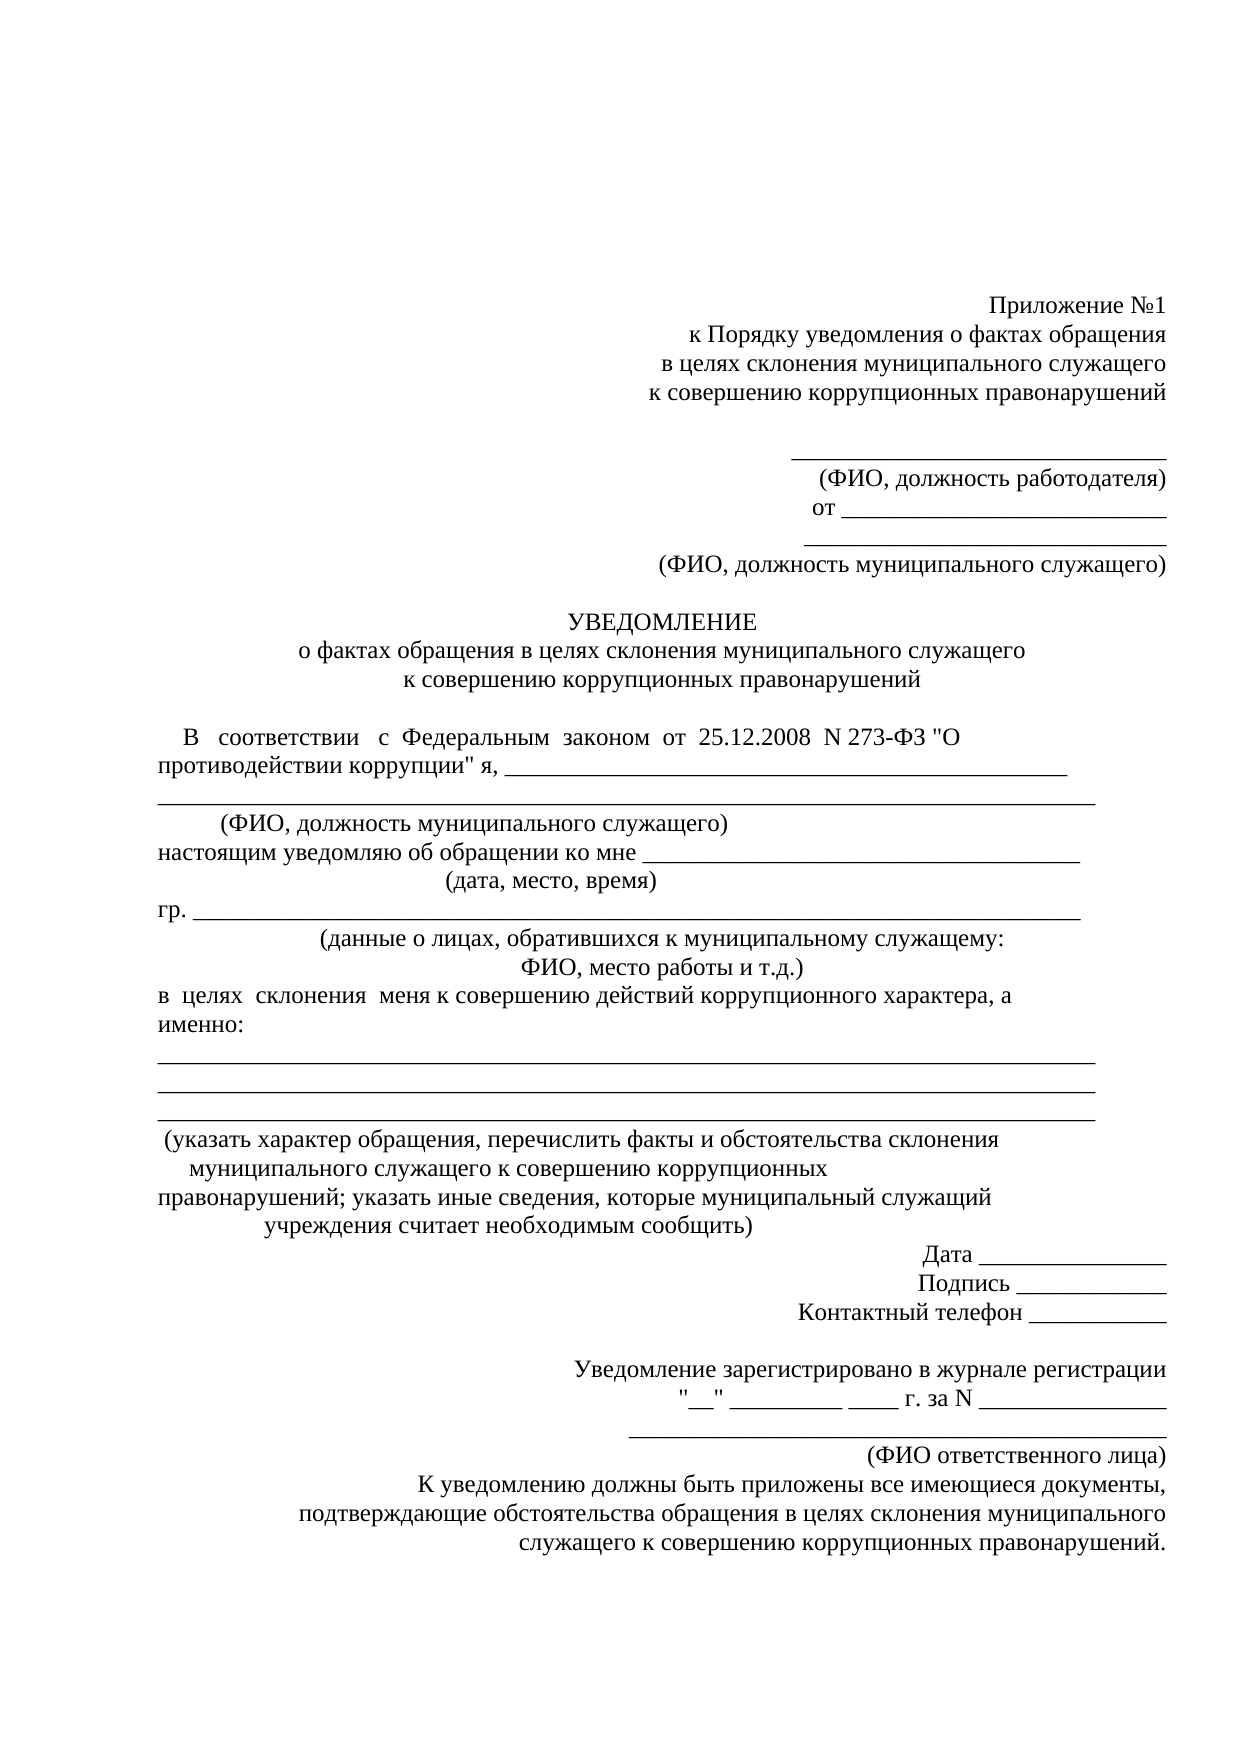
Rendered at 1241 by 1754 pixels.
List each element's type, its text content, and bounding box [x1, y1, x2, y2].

text от __________________________ [158, 492, 1166, 521]
text УВЕДОМЛЕНИЕ [158, 607, 1166, 636]
text "__" _________ ____ г. за N _______________ [158, 1383, 1166, 1412]
text ___________________________________________ [158, 1412, 1166, 1441]
text именно: [158, 1009, 1166, 1038]
text гр. _______________________________________________________________________ [158, 894, 1166, 923]
text ______________________________ [158, 434, 1166, 463]
text Уведомление зарегистрировано в журнале регистрации [158, 1354, 1166, 1383]
text к Порядку уведомления о фактах обращения [158, 319, 1166, 348]
text муниципального служащего к совершению коррупционных [158, 1153, 1166, 1182]
text Подпись ____________ [158, 1268, 1166, 1297]
text к совершению коррупционных правонарушений [158, 377, 1166, 406]
text учреждения считает необходимым сообщить) [158, 1211, 1166, 1239]
text Контактный телефон ___________ [158, 1297, 1166, 1326]
text правонарушений; указать иные сведения, которые муниципальный служащий [158, 1182, 1166, 1211]
text (указать характер обращения, перечислить факты и обстоятельства склонения [158, 1124, 1166, 1153]
text Дата _______________ [158, 1239, 1166, 1268]
text (ФИО, должность работодателя) [158, 463, 1166, 492]
text (дата, место, время) [158, 866, 1166, 894]
text (ФИО, должность муниципального служащего) [158, 549, 1166, 578]
text ___________________________________________________________________________ [158, 1038, 1166, 1067]
text противодействии коррупции" я, _____________________________________________ [158, 751, 1166, 779]
text настоящим уведомляю об обращении ко мне ___________________________________ [158, 837, 1166, 866]
text (данные о лицах, обратившихся к муниципальному служащему: [158, 923, 1166, 952]
text о фактах обращения в целях склонения муниципального служащего [158, 636, 1166, 664]
text в целях склонения меня к совершению действий коррупционного характера, а [158, 981, 1166, 1009]
text К уведомлению должны быть приложены все имеющиеся документы, [158, 1469, 1166, 1498]
text В соответствии с Федеральным законом от 25.12.2008 N 273-ФЗ "О [158, 722, 1166, 751]
text ___________________________________________________________________________ [158, 779, 1166, 808]
text к совершению коррупционных правонарушений [158, 664, 1166, 693]
text ___________________________________________________________________________ [158, 1067, 1166, 1096]
text в целях склонения муниципального служащего [158, 348, 1166, 377]
text ФИО, место работы и т.д.) [158, 952, 1166, 981]
text _____________________________ [158, 521, 1166, 549]
text ___________________________________________________________________________ [158, 1096, 1166, 1124]
text подтверждающие обстоятельства обращения в целях склонения муниципального служащего к совершению коррупционных правонарушений. [158, 1498, 1166, 1556]
text (ФИО, должность муниципального служащего) [158, 808, 1166, 837]
text (ФИО ответственного лица) [158, 1441, 1166, 1469]
text Приложение №1 [158, 291, 1166, 319]
